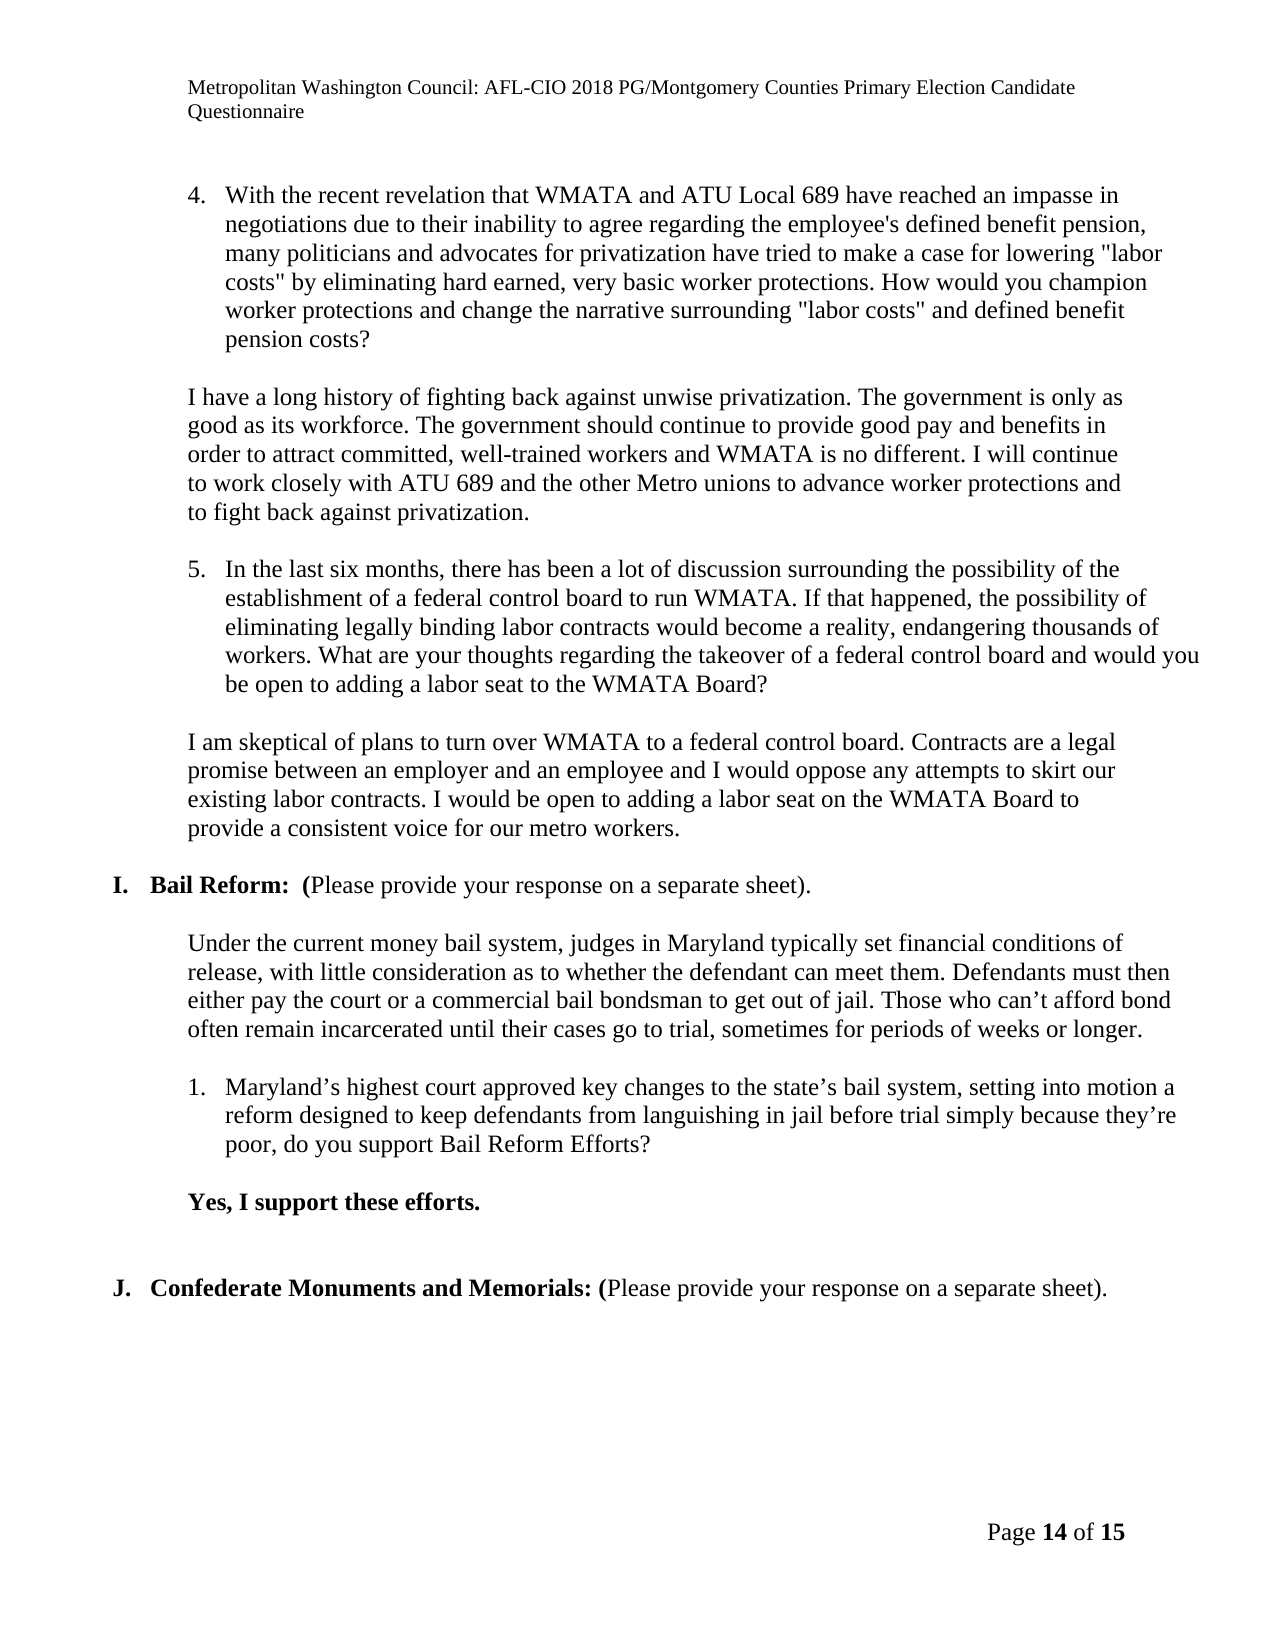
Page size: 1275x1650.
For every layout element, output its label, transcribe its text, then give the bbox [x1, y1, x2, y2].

subtitle Bail Reform: (Please provide your response on a separate sheet). [112, 871, 1200, 899]
subtitle Yes, I support these efforts. [187, 1187, 1200, 1216]
text I am skeptical of plans to turn over WMATA to a federal control board. Contracts are a legal promise between an employer and an employee and I would oppose any attempts to skirt our existing labor contracts. I would be open to adding a labor seat on the WMATA Board to provide a consistent voice for our metro workers. [187, 727, 1125, 842]
text I have a long history of fighting back against unwise privatization. The government is only as good as its workforce. The government should continue to provide good pay and benefits in order to attract committed, well-trained workers and WMATA is no different. I will continue to work closely with ATU 689 and the other Metro unions to advance worker protections and to fight back against privatization. [187, 382, 1125, 526]
subtitle In the last six months, there has been a lot of discussion surrounding the possibility of the establishment of a federal control board to run WMATA. If that happened, the possibility of eliminating legally binding labor contracts would become a reality, endangering thousands of workers. What are your thoughts regarding the takeover of a federal control board and would you be open to adding a labor seat to the WMATA Board? [187, 554, 1200, 698]
subtitle Under the current money bail system, judges in Maryland typically set financial conditions of release, with little consideration as to whether the defendant can meet them. Defendants must then either pay the court or a commercial bail bondsman to get out of jail. Those who can’t afford bond often remain incarcerated until their cases go to trial, sometimes for periods of weeks or longer. [187, 928, 1200, 1043]
subtitle Confederate Monuments and Memorials: (Please provide your response on a separate sheet). [112, 1273, 1200, 1302]
subtitle Maryland’s highest court approved key changes to the state’s bail system, setting into motion a reform designed to keep defendants from languishing in jail before trial simply because they’re poor, do you support Bail Reform Efforts? [187, 1072, 1200, 1158]
subtitle With the recent revelation that WMATA and ATU Local 689 have reached an impasse in negotiations due to their inability to agree regarding the employee's defined benefit pension, many politicians and advocates for privatization have tried to make a case for lowering "labor costs" by eliminating hard earned, very basic worker protections. How would you champion worker protections and change the narrative surrounding "labor costs" and defined benefit pension costs? [187, 181, 1200, 353]
